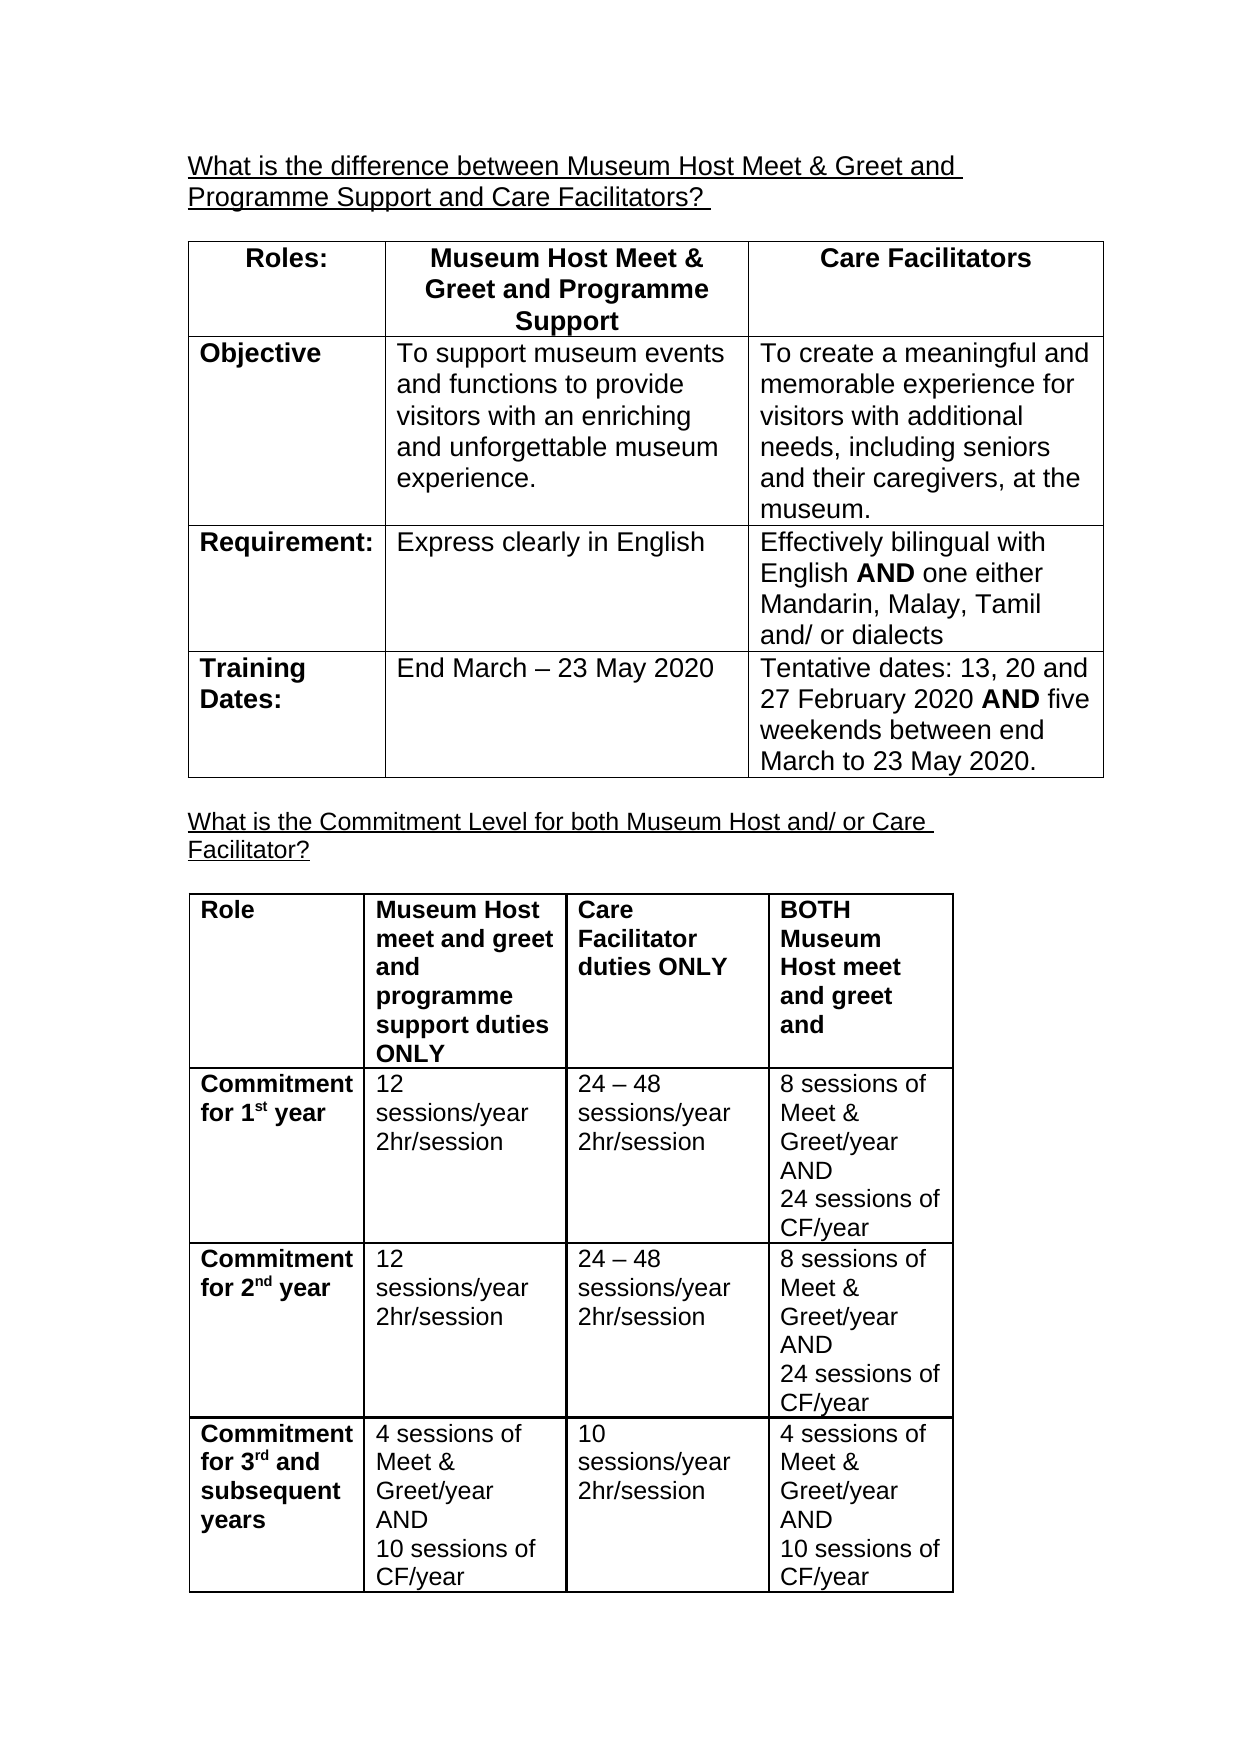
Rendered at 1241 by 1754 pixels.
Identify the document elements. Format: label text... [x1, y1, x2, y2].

table_header Role [190, 895, 363, 1067]
table_header Museum Host meet and greet and programme support duties ONLY [365, 895, 565, 1067]
table_cell Express clearly in English [386, 526, 748, 651]
table_cell Effectively bilingual with English AND one either Mandarin, Malay, Tamil and/ or dialects [749, 526, 1103, 651]
table_cell 12 sessions/year 2hr/session [365, 1244, 565, 1416]
table_cell Commitment for 1st year [190, 1069, 363, 1242]
table_cell Training Dates: [189, 652, 385, 777]
table_cell Tentative dates: 13, 20 and 27 February 2020 AND five weekends between end March to 23 May 2020. [749, 652, 1103, 777]
table_cell Objective [189, 337, 385, 524]
table_cell To support museum events and functions to provide visitors with an enriching and unforgettable museum experience. [386, 337, 748, 524]
table_header Care Facilitators [749, 242, 1103, 336]
table_header Care Facilitator duties ONLY [568, 895, 768, 1067]
table_cell End March – 23 May 2020 [386, 652, 748, 777]
table_cell Requirement: [189, 526, 385, 651]
table_cell 4 sessions of Meet & Greet/year AND 10 sessions of CF/year [365, 1419, 565, 1591]
table_cell 24 – 48 sessions/year 2hr/session [568, 1244, 768, 1416]
table_cell 8 sessions of Meet & Greet/year AND 24 sessions of CF/year [770, 1069, 952, 1242]
table_header Roles: [189, 242, 385, 336]
table_cell Commitment for 2nd year [190, 1244, 363, 1416]
text What is the Commitment Level for both Museum Host and/ or Care Facilitator? [187, 806, 1053, 864]
table_header BOTH Museum Host meet and greet and [770, 895, 952, 1067]
text What is the difference between Museum Host Meet & Greet and Programme Support and Care Facilitators? [187, 150, 1053, 212]
table_cell 12 sessions/year 2hr/session [365, 1069, 565, 1242]
table_cell 10 sessions/year 2hr/session [568, 1419, 768, 1591]
table_cell To create a meaningful and memorable experience for visitors with additional needs, including seniors and their caregivers, at the museum. [749, 337, 1103, 524]
table_cell 8 sessions of Meet & Greet/year AND 24 sessions of CF/year [770, 1244, 952, 1416]
table_cell Commitment for 3rd and subsequent years [190, 1419, 363, 1591]
table_cell 4 sessions of Meet & Greet/year AND 10 sessions of CF/year [770, 1419, 952, 1591]
table_header Museum Host Meet & Greet and Programme Support [386, 242, 748, 336]
table_cell 24 – 48 sessions/year 2hr/session [568, 1069, 768, 1242]
